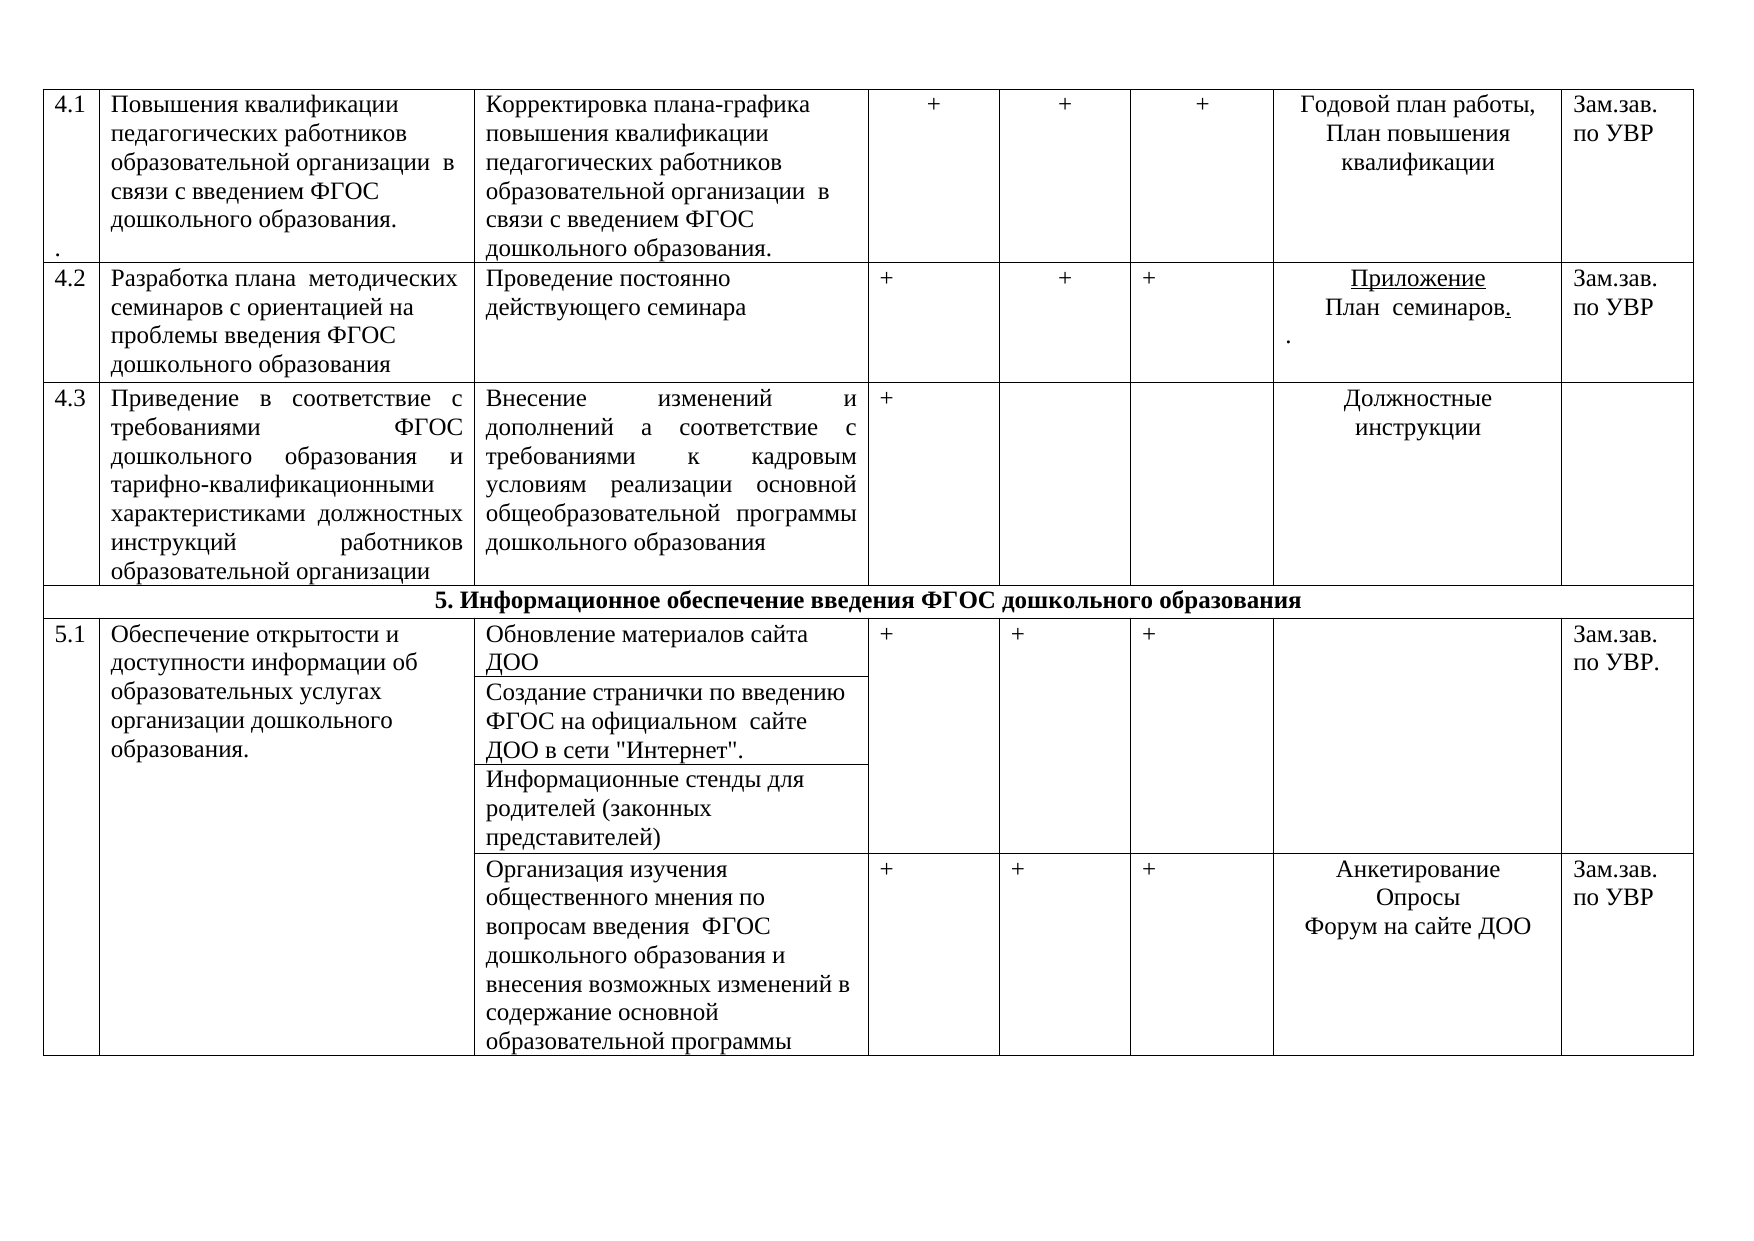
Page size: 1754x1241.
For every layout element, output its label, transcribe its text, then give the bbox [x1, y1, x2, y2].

table_cell + [869, 90, 999, 262]
table_cell Приложение План семинаров. . [1274, 263, 1561, 382]
table_cell Приведение в соответствие с требованиями ФГОС дошкольного образования и тарифно-квалификационными характеристиками должностных инструкций работников образовательной организации [100, 383, 474, 584]
table_cell 5. Информационное обеспечение введения ФГОС дошкольного образования [44, 586, 1693, 618]
table_cell Обеспечение открытости и доступности информации об образовательных услугах организации дошкольного образования. [100, 619, 474, 1055]
table_cell Создание странички по введению ФГОС на официальном сайте ДОО в сети "Интернет". [475, 677, 868, 763]
table_cell [1000, 383, 1130, 584]
table_cell + [869, 263, 999, 382]
table_cell Зам.зав. по УВР [1562, 854, 1693, 1055]
table_cell + [1000, 263, 1130, 382]
table_cell 4.1 . [44, 90, 99, 262]
table_cell [1562, 383, 1693, 584]
table_cell + [869, 383, 999, 584]
table_cell Обновление материалов сайта ДОО [475, 619, 868, 676]
table_cell Внесение изменений и дополнений а соответствие с требованиями к кадровым условиям реализации основной общеобразовательной программы дошкольного образования [475, 383, 868, 584]
table_cell + [1131, 90, 1273, 262]
table_cell [1131, 383, 1273, 584]
table_cell + [1000, 619, 1130, 853]
table_cell + [869, 619, 999, 853]
table_cell + [1000, 854, 1130, 1055]
table_cell Информационные стенды для родителей (законных представителей) [475, 765, 868, 853]
table_cell Зам.зав. по УВР [1562, 263, 1693, 382]
table_cell + [1131, 854, 1273, 1055]
table_cell [1274, 619, 1561, 853]
table_cell Зам.зав. по УВР [1562, 90, 1693, 262]
table_cell + [1000, 90, 1130, 262]
table_cell + [1131, 619, 1273, 853]
table_cell Корректировка плана-графика повышения квалификации педагогических работников образовательной организации в связи с введением ФГОС дошкольного образования. [475, 90, 868, 262]
table_cell + [869, 854, 999, 1055]
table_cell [1274, 854, 1561, 1055]
table_cell 5.1 [44, 619, 99, 1055]
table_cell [475, 854, 868, 1055]
table_cell Должностные инструкции [1274, 383, 1561, 584]
table_cell Повышения квалификации педагогических работников образовательной организации в связи с введением ФГОС дошкольного образования. [100, 90, 474, 262]
table_cell Зам.зав. по УВР. [1562, 619, 1693, 853]
table_cell + [1131, 263, 1273, 382]
table_cell Проведение постоянно действующего семинара [475, 263, 868, 382]
table_cell Годовой план работы, План повышения квалификации [1274, 90, 1561, 262]
table_cell 4.3 [44, 383, 99, 584]
table_cell 4.2 [44, 263, 99, 382]
table_cell Разработка плана методических семинаров с ориентацией на проблемы введения ФГОС дошкольного образования [100, 263, 474, 382]
